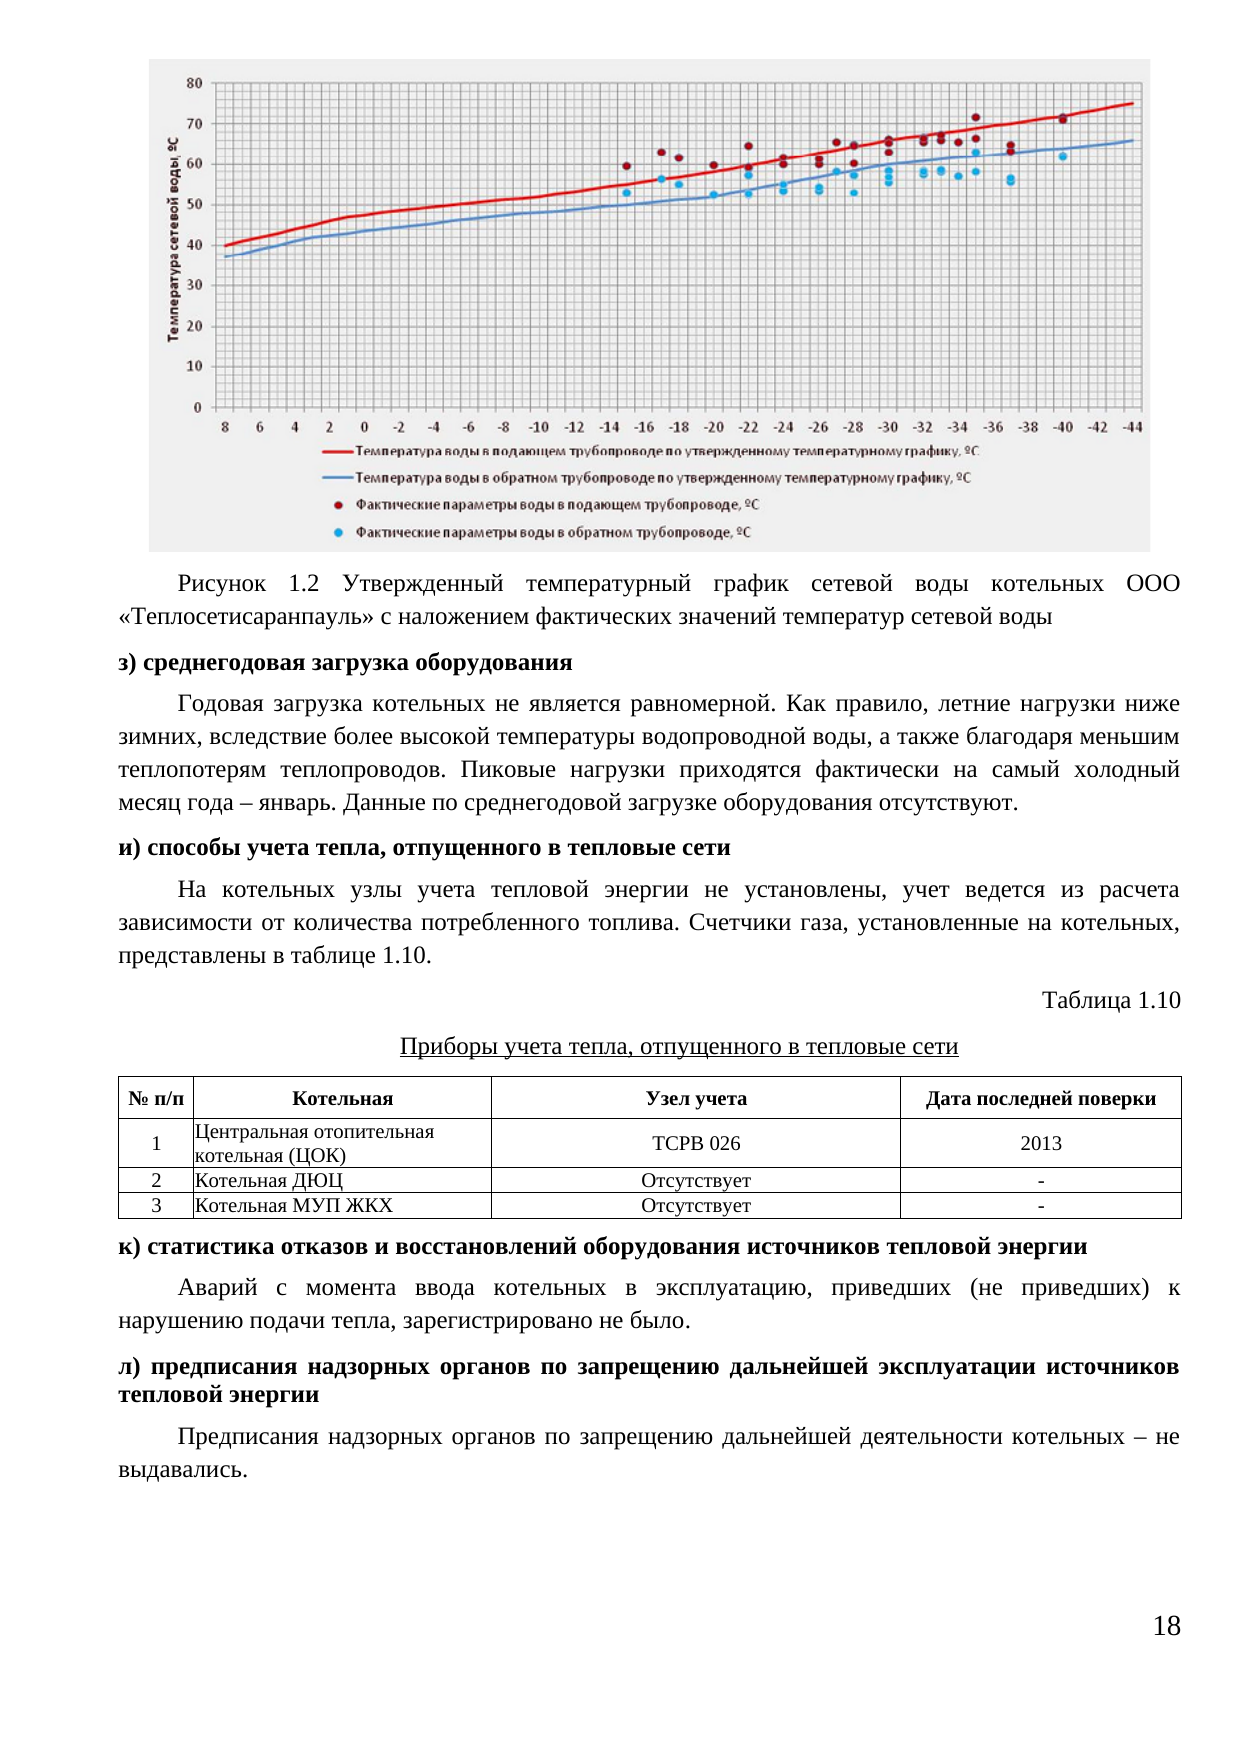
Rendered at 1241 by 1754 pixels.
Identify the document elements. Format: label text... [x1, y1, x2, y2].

table_cell ТСРВ 026 [492, 1119, 900, 1167]
table_cell Котельная ДЮЦ [194, 1168, 491, 1192]
table_cell Отсутствует [492, 1168, 900, 1192]
subtitle л) предписания надзорных органов по запрещению дальнейшей эксплуатации источников тепловой энергии [118, 1351, 1181, 1408]
text Таблица 1.10 [118, 985, 1181, 1014]
subtitle к) статистика отказов и восстановлений оборудования источников тепловой энергии [118, 1231, 1181, 1260]
table_cell - [901, 1168, 1181, 1192]
table_cell - [901, 1193, 1181, 1217]
text Предписания надзорных органов по запрещению дальнейшей деятельности котельных – не выдавались. [118, 1421, 1181, 1482]
table_header Котельная [194, 1077, 491, 1118]
table_header № п/п [119, 1077, 193, 1118]
table_cell Отсутствует [492, 1193, 900, 1217]
table_header Узел учета [492, 1077, 900, 1118]
text Аварий с момента ввода котельных в эксплуатацию, приведших (не приведших) к нарушению подачи тепла, зарегистрировано не было. [118, 1272, 1181, 1334]
text На котельных узлы учета тепловой энергии не установлены, учет ведется из расчета зависимости от количества потребленного топлива. Счетчики газа, установленные на котельных, представлены в таблице 1.10. [118, 874, 1181, 968]
table_header Дата последней поверки [901, 1077, 1181, 1118]
text Приборы учета тепла, отпущенного в тепловые сети [118, 1031, 1181, 1059]
text Рисунок 1.2 Утвержденный температурный график сетевой воды котельных ООО «Теплосетисаранпауль» с наложением фактических значений температур сетевой воды [118, 568, 1181, 630]
table_cell 2013 [901, 1119, 1181, 1167]
table_cell 1 [119, 1119, 193, 1167]
subtitle и) способы учета тепла, отпущенного в тепловые сети [118, 832, 1181, 861]
table_cell Котельная МУП ЖКХ [194, 1193, 491, 1217]
subtitle з) среднегодовая загрузка оборудования [118, 647, 1181, 675]
table_cell 2 [119, 1168, 193, 1192]
picture [148, 59, 1151, 552]
table_cell Центральная отопительная котельная (ЦОК) [194, 1119, 491, 1167]
table_cell 3 [119, 1193, 193, 1217]
text Годовая загрузка котельных не является равномерной. Как правило, летние нагрузки ниже зимних, вследствие более высокой температуры водопроводной воды, а также благодаря меньшим теплопотерям теплопроводов. Пиковые нагрузки приходятся фактически на самый холодный месяц года – январь. Данные по среднегодовой загрузке оборудования отсутствуют. [118, 688, 1181, 816]
